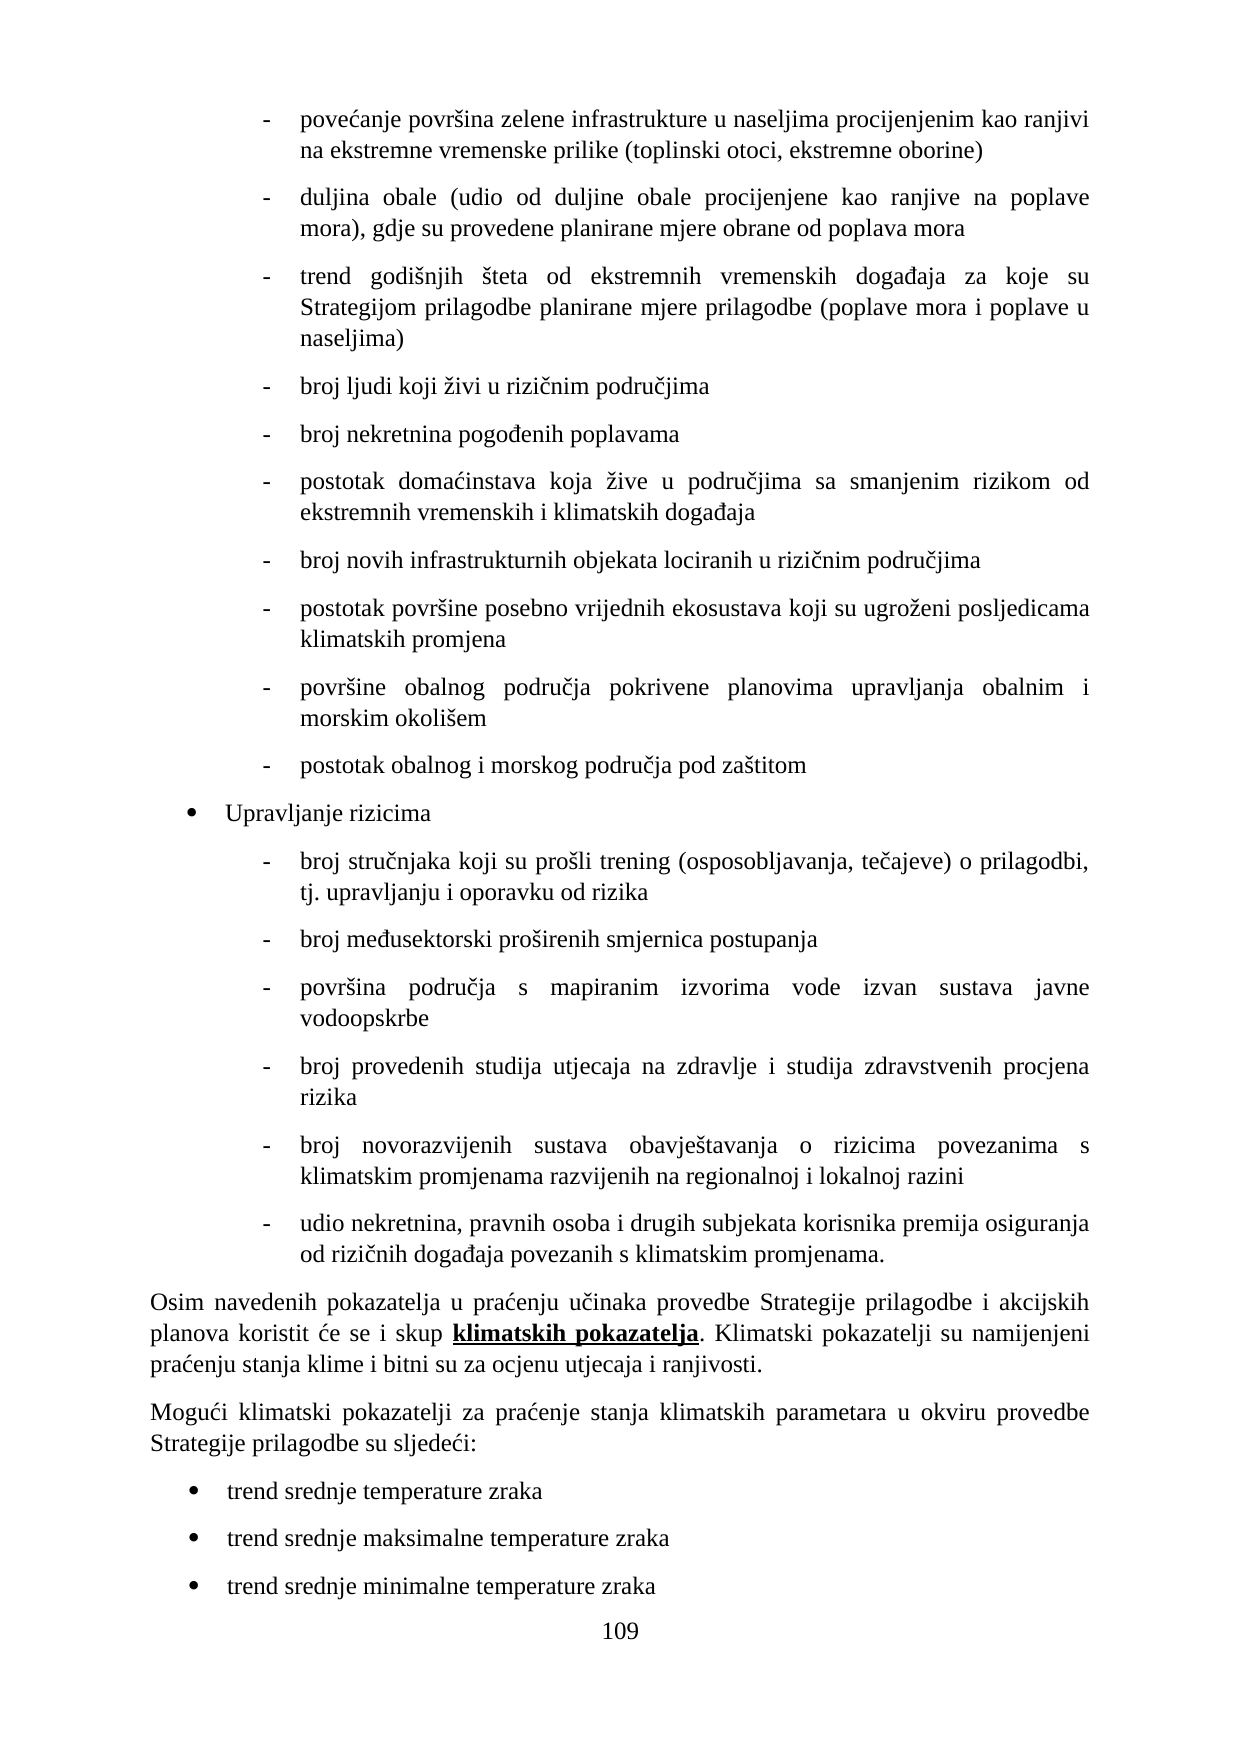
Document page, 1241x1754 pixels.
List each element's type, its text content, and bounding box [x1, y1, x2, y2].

list Upravljanje rizicima [187, 798, 1090, 827]
list trend godišnjih šteta od ekstremnih vremenskih događaja za koje su Strategijom prilagodbe planirane mjere prilagodbe (poplave mora i poplave u naseljima) [262, 261, 1090, 352]
list broj međusektorski proširenih smjernica postupanja [262, 924, 1090, 953]
list broj novorazvijenih sustava obavještavanja o rizicima povezanima s klimatskim promjenama razvijenih na regionalnoj i lokalnoj razini [262, 1130, 1090, 1189]
list broj ljudi koji živi u rizičnim područjima [262, 371, 1090, 400]
list broj stručnjaka koji su prošli trening (osposobljavanja, tečajeve) o prilagodbi, tj. upravljanju i oporavku od rizika [262, 846, 1090, 906]
list postotak obalnog i morskog područja pod zaštitom [262, 750, 1090, 779]
list broj nekretnina pogođenih poplavama [262, 419, 1090, 447]
list površina područja s mapiranim izvorima vode izvan sustava javne vodoopskrbe [262, 972, 1090, 1032]
list udio nekretnina, pravnih osoba i drugih subjekata korisnika premija osiguranja od rizičnih događaja povezanih s klimatskim promjenama. [262, 1208, 1090, 1268]
text Osim navedenih pokazatelja u praćenju učinaka provedbe Strategije prilagodbe i akcijskih planova koristit će se i skup klimatskih pokazatelja. Klimatski pokazatelji su namijenjeni praćenju stanja klime i bitni su za ocjenu utjecaja i ranjivosti. [150, 1287, 1090, 1378]
list postotak površine posebno vrijednih ekosustava koji su ugroženi posljedicama klimatskih promjena [262, 593, 1090, 653]
list trend srednje minimalne temperature zraka [189, 1571, 1090, 1600]
list trend srednje temperature zraka [189, 1476, 1090, 1504]
text Mogući klimatski pokazatelji za praćenje stanja klimatskih parametara u okviru provedbe Strategije prilagodbe su sljedeći: [150, 1397, 1090, 1457]
list povećanje površina zelene infrastrukture u naseljima procijenjenim kao ranjivi na ekstremne vremenske prilike (toplinski otoci, ekstremne oborine) [262, 104, 1090, 163]
list broj provedenih studija utjecaja na zdravlje i studija zdravstvenih procjena rizika [262, 1051, 1090, 1111]
list broj novih infrastrukturnih objekata lociranih u rizičnim područjima [262, 545, 1090, 574]
list duljina obale (udio od duljine obale procijenjene kao ranjive na poplave mora), gdje su provedene planirane mjere obrane od poplava mora [262, 182, 1090, 242]
list površine obalnog područja pokrivene planovima upravljanja obalnim i morskim okolišem [262, 672, 1090, 731]
list trend srednje maksimalne temperature zraka [189, 1523, 1090, 1552]
list postotak domaćinstava koja žive u područjima sa smanjenim rizikom od ekstremnih vremenskih i klimatskih događaja [262, 466, 1090, 526]
